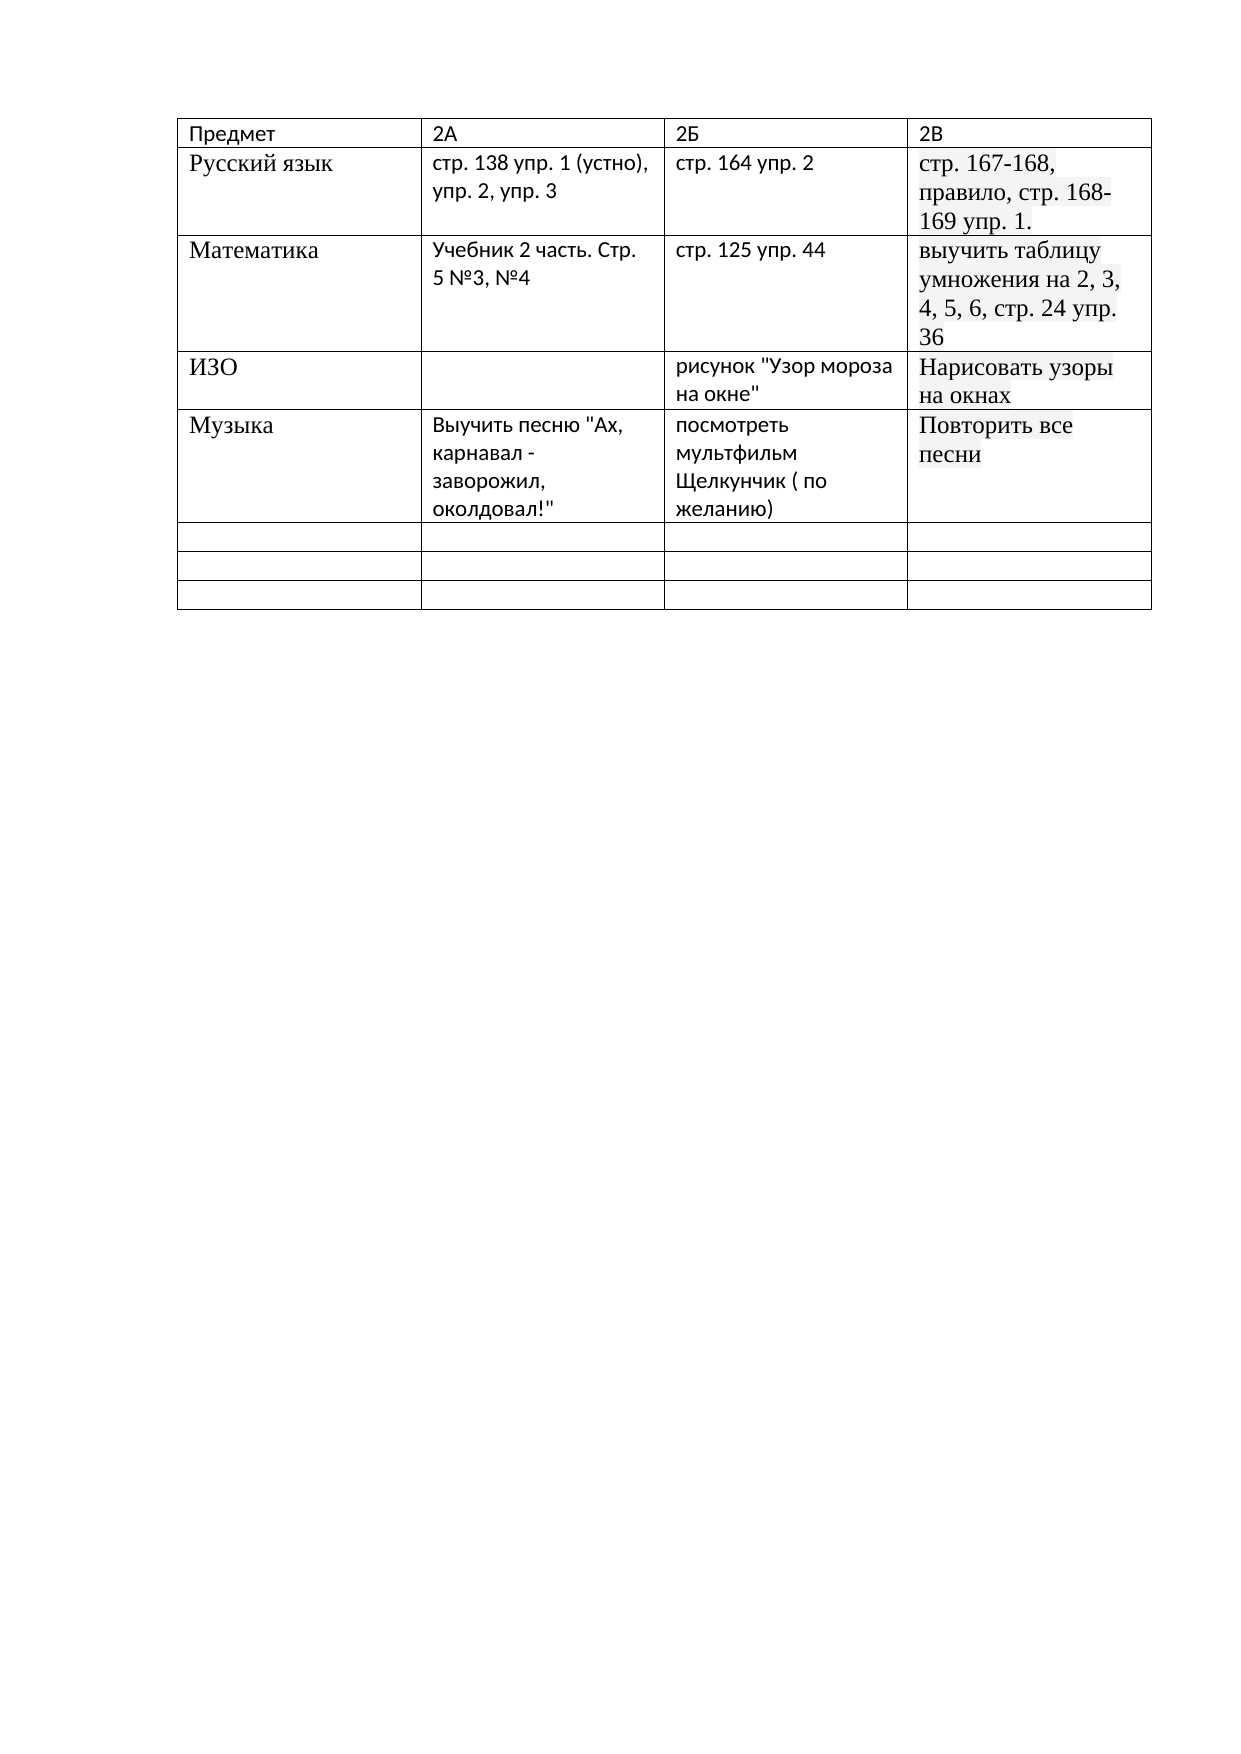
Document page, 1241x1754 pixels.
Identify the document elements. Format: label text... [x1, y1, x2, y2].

table_cell [178, 552, 421, 580]
table_cell стр. 125 упр. 44 [665, 236, 907, 351]
table_cell [908, 581, 1151, 609]
table_cell [908, 523, 1151, 551]
table_cell посмотреть мультфильм Щелкунчик ( по желанию) [665, 410, 907, 522]
table_header 2А [422, 119, 664, 147]
table_cell стр. 167-168, правило, стр. 168-169 упр. 1. [1032, 148, 1151, 234]
table_cell выучить таблицу умножения на 2, 3, 4, 5, 6, стр. 24 упр. 36 [944, 236, 1151, 351]
table_cell Нарисовать узоры на окнах [1011, 352, 1151, 409]
table_header 2В [908, 119, 1151, 147]
table_cell [178, 523, 421, 551]
table_cell ​стр. 138 упр. 1 (устно), упр. 2, упр. 3 [422, 148, 664, 234]
table_cell [422, 352, 664, 409]
table_cell [178, 581, 421, 609]
table_cell ИЗО [178, 352, 421, 409]
table_cell [665, 581, 907, 609]
table_cell [422, 552, 664, 580]
table_cell стр. 164 упр. 2 [665, 148, 907, 234]
table_cell [665, 552, 907, 580]
table_header 2Б [665, 119, 907, 147]
table_cell Музыка [178, 410, 421, 522]
table_cell [665, 523, 907, 551]
table_cell [908, 552, 1151, 580]
table_cell [422, 581, 664, 609]
table_cell Русский язык [178, 148, 421, 234]
table_cell рисунок "Узор мороза на окне" [665, 352, 907, 409]
table_cell Выучить песню "Ах, карнавал - заворожил, околдовал!" [422, 410, 664, 522]
table_cell ​Учебник 2 часть. Стр. 5 №3, №4 [422, 236, 664, 351]
table_cell Математика [178, 236, 421, 351]
table_cell Повторить все песни [908, 410, 1151, 522]
table_header Предмет [178, 119, 421, 147]
table_cell [422, 523, 664, 551]
